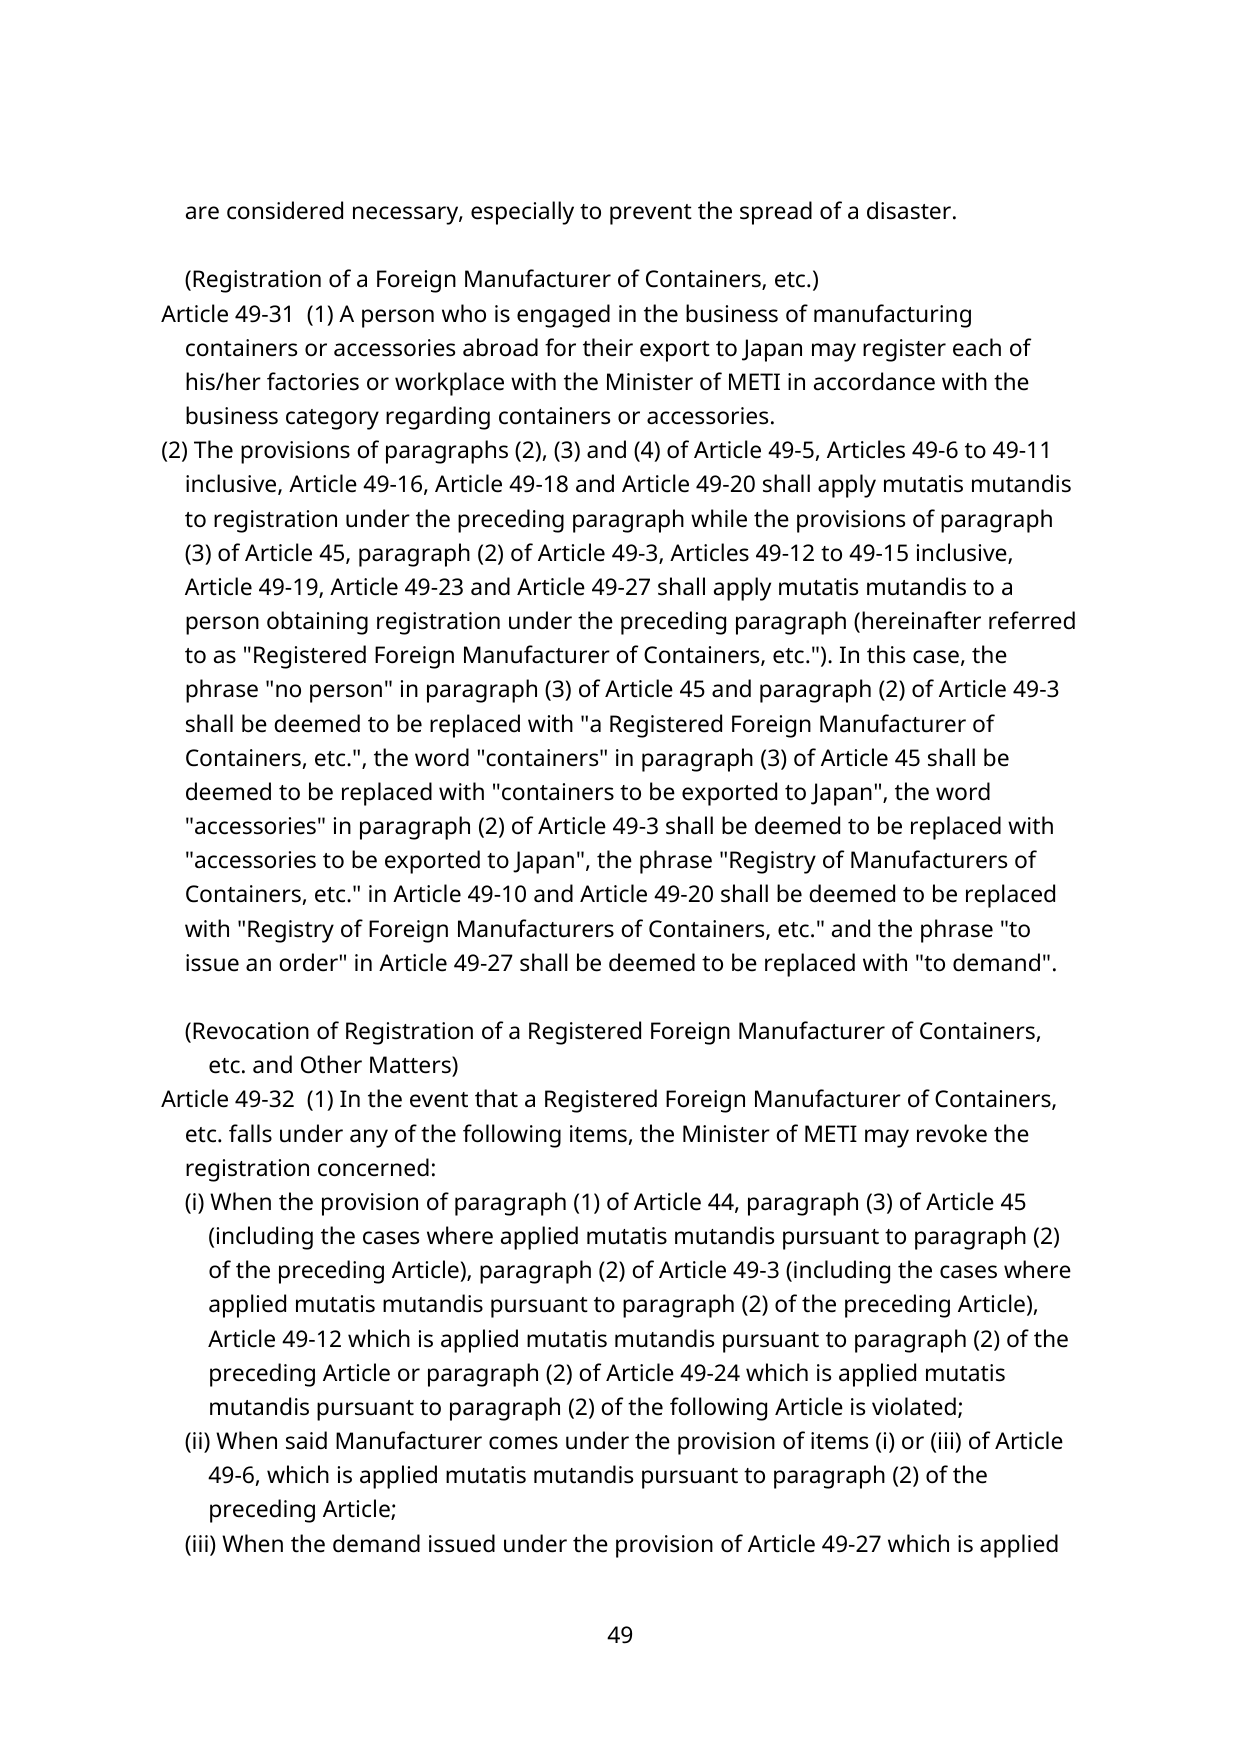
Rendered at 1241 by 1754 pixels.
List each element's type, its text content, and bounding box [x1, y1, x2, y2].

text (Registration of a Foreign Manufacturer of Containers, etc.) [184, 262, 1079, 296]
text Article 49-31 (1) A person who is engaged in the business of manufacturing containers or accessories abroad for their export to Japan may register each of his/her factories or workplace with the Minister of METI in accordance with the business category regarding containers or accessories. [161, 296, 1079, 433]
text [161, 194, 1079, 228]
text (ii) When said Manufacturer comes under the provision of items (i) or (iii) of Article 49-6, which is applied mutatis mutandis pursuant to paragraph (2) of the preceding Article; [184, 1424, 1079, 1526]
text (Revocation of Registration of a Registered Foreign Manufacturer of Containers, etc. and Other Matters) [184, 1014, 1079, 1082]
text (2) The provisions of paragraphs (2), (3) and (4) of Article 49-5, Articles 49-6 to 49-11 inclusive, Article 49-16, Article 49-18 and Article 49-20 shall apply mutatis mutandis to registration under the preceding paragraph while the provisions of paragraph (3) of Article 45, paragraph (2) of Article 49-3, Articles 49-12 to 49-15 inclusive, Article 49-19, Article 49-23 and Article 49-27 shall apply mutatis mutandis to a person obtaining registration under the preceding paragraph (hereinafter referred to as "Registered Foreign Manufacturer of Containers, etc."). In this case, the phrase "no person" in paragraph (3) of Article 45 and paragraph (2) of Article 49-3 shall be deemed to be replaced with "a Registered Foreign Manufacturer of Containers, etc.", the word "containers" in paragraph (3) of Article 45 shall be deemed to be replaced with "containers to be exported to Japan", the word "accessories" in paragraph (2) of Article 49-3 shall be deemed to be replaced with "accessories to be exported to Japan", the phrase "Registry of Manufacturers of Containers, etc." in Article 49-10 and Article 49-20 shall be deemed to be replaced with "Registry of Foreign Manufacturers of Containers, etc." and the phrase "to issue an order" in Article 49-27 shall be deemed to be replaced with "to demand". [161, 433, 1079, 979]
text (i) When the provision of paragraph (1) of Article 44, paragraph (3) of Article 45 (including the cases where applied mutatis mutandis pursuant to paragraph (2) of the preceding Article), paragraph (2) of Article 49-3 (including the cases where applied mutatis mutandis pursuant to paragraph (2) of the preceding Article), Article 49-12 which is applied mutatis mutandis pursuant to paragraph (2) of the preceding Article or paragraph (2) of Article 49-24 which is applied mutatis mutandis pursuant to paragraph (2) of the following Article is violated; [184, 1184, 1079, 1424]
text Article 49-32 (1) In the event that a Registered Foreign Manufacturer of Containers, etc. falls under any of the following items, the Minister of METI may revoke the registration concerned: [161, 1082, 1079, 1184]
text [184, 1526, 1079, 1560]
